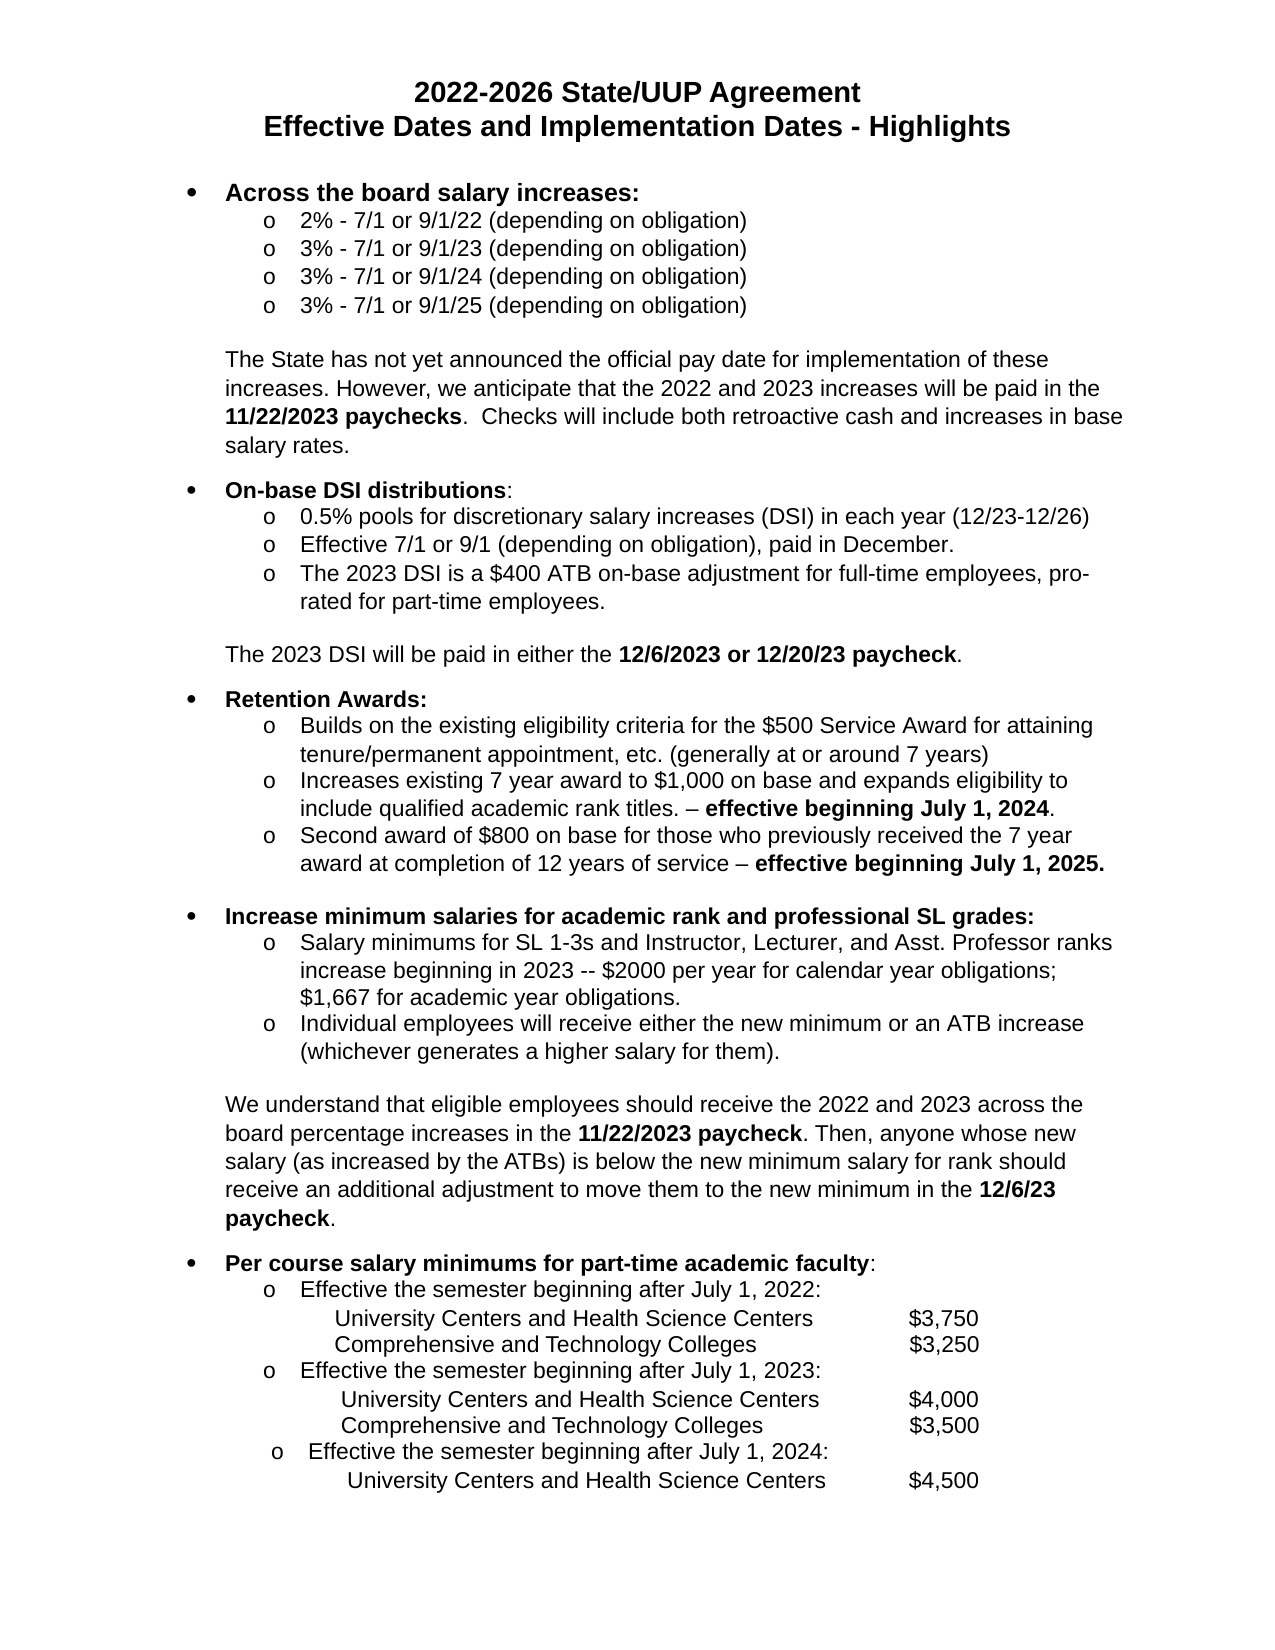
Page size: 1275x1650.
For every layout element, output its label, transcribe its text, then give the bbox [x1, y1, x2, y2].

list Increases existing 7 year award to $1,000 on base and expands eligibility to include qualified academic rank titles. – effective beginning July 1, 2024. [262, 767, 1125, 822]
list Effective 7/1 or 9/1 (depending on obligation), paid in December. [262, 531, 1125, 560]
list Per course salary minimums for part-time academic faculty: [187, 1250, 1125, 1276]
list Salary minimums for SL 1-3s and Instructor, Lecturer, and Asst. Professor ranks increase beginning in 2023 -- $2000 per year for calendar year obligations; $1,667 for academic year obligations. [262, 929, 1125, 1010]
text The State has not yet announced the official pay date for implementation of these increases. However, we anticipate that the 2022 and 2023 increases will be paid in the 11/22/2023 paychecks. Checks will include both retroactive cash and increases in base salary rates. [225, 346, 1125, 458]
text University Centers and Health Science Centers $4,000 [150, 1386, 1125, 1412]
list Second award of $800 on base for those who previously received the 7 year award at completion of 12 years of service – effective beginning July 1, 2025. [262, 822, 1125, 876]
list Increase minimum salaries for academic rank and professional SL grades: [187, 903, 1125, 929]
list Across the board salary increases: [187, 178, 1125, 207]
list The 2023 DSI is a $400 ATB on-base adjustment for full-time employees, pro-rated for part-time employees. [262, 560, 1125, 614]
list Builds on the existing eligibility criteria for the $500 Service Award for attaining tenure/permanent appointment, etc. (generally at or around 7 years) [262, 712, 1125, 767]
text We understand that eligible employees should receive the 2022 and 2023 across the board percentage increases in the 11/22/2023 paycheck. Then, anyone whose new salary (as increased by the ATBs) is below the new minimum salary for rank should receive an additional adjustment to move them to the new minimum in the 12/6/23 paycheck. [225, 1091, 1125, 1231]
list Individual employees will receive either the new minimum or an ATB increase (whichever generates a higher salary for them). [262, 1010, 1125, 1065]
list 3% - 7/1 or 9/1/25 (depending on obligation) [262, 292, 1125, 320]
list 2% - 7/1 or 9/1/22 (depending on obligation) [262, 207, 1125, 235]
text University Centers and Health Science Centers $3,750 [150, 1304, 1125, 1331]
list Effective the semester beginning after July 1, 2022: [262, 1276, 1125, 1304]
text The 2023 DSI will be paid in either the 12/6/2023 or 12/20/23 paycheck. [225, 641, 1125, 667]
list Retention Awards: [187, 686, 1125, 712]
list Effective the semester beginning after July 1, 2024: [270, 1438, 1125, 1467]
text University Centers and Health Science Centers $4,500 [150, 1467, 1125, 1493]
text Comprehensive and Technology Colleges $3,250 [150, 1331, 1125, 1357]
list 0.5% pools for discretionary salary increases (DSI) in each year (12/23-12/26) [262, 503, 1125, 531]
list 3% - 7/1 or 9/1/24 (depending on obligation) [262, 263, 1125, 292]
text Comprehensive and Technology Colleges $3,500 [150, 1412, 1125, 1438]
list 3% - 7/1 or 9/1/23 (depending on obligation) [262, 235, 1125, 263]
list Effective the semester beginning after July 1, 2023: [262, 1357, 1125, 1386]
list On-base DSI distributions: [187, 477, 1125, 503]
